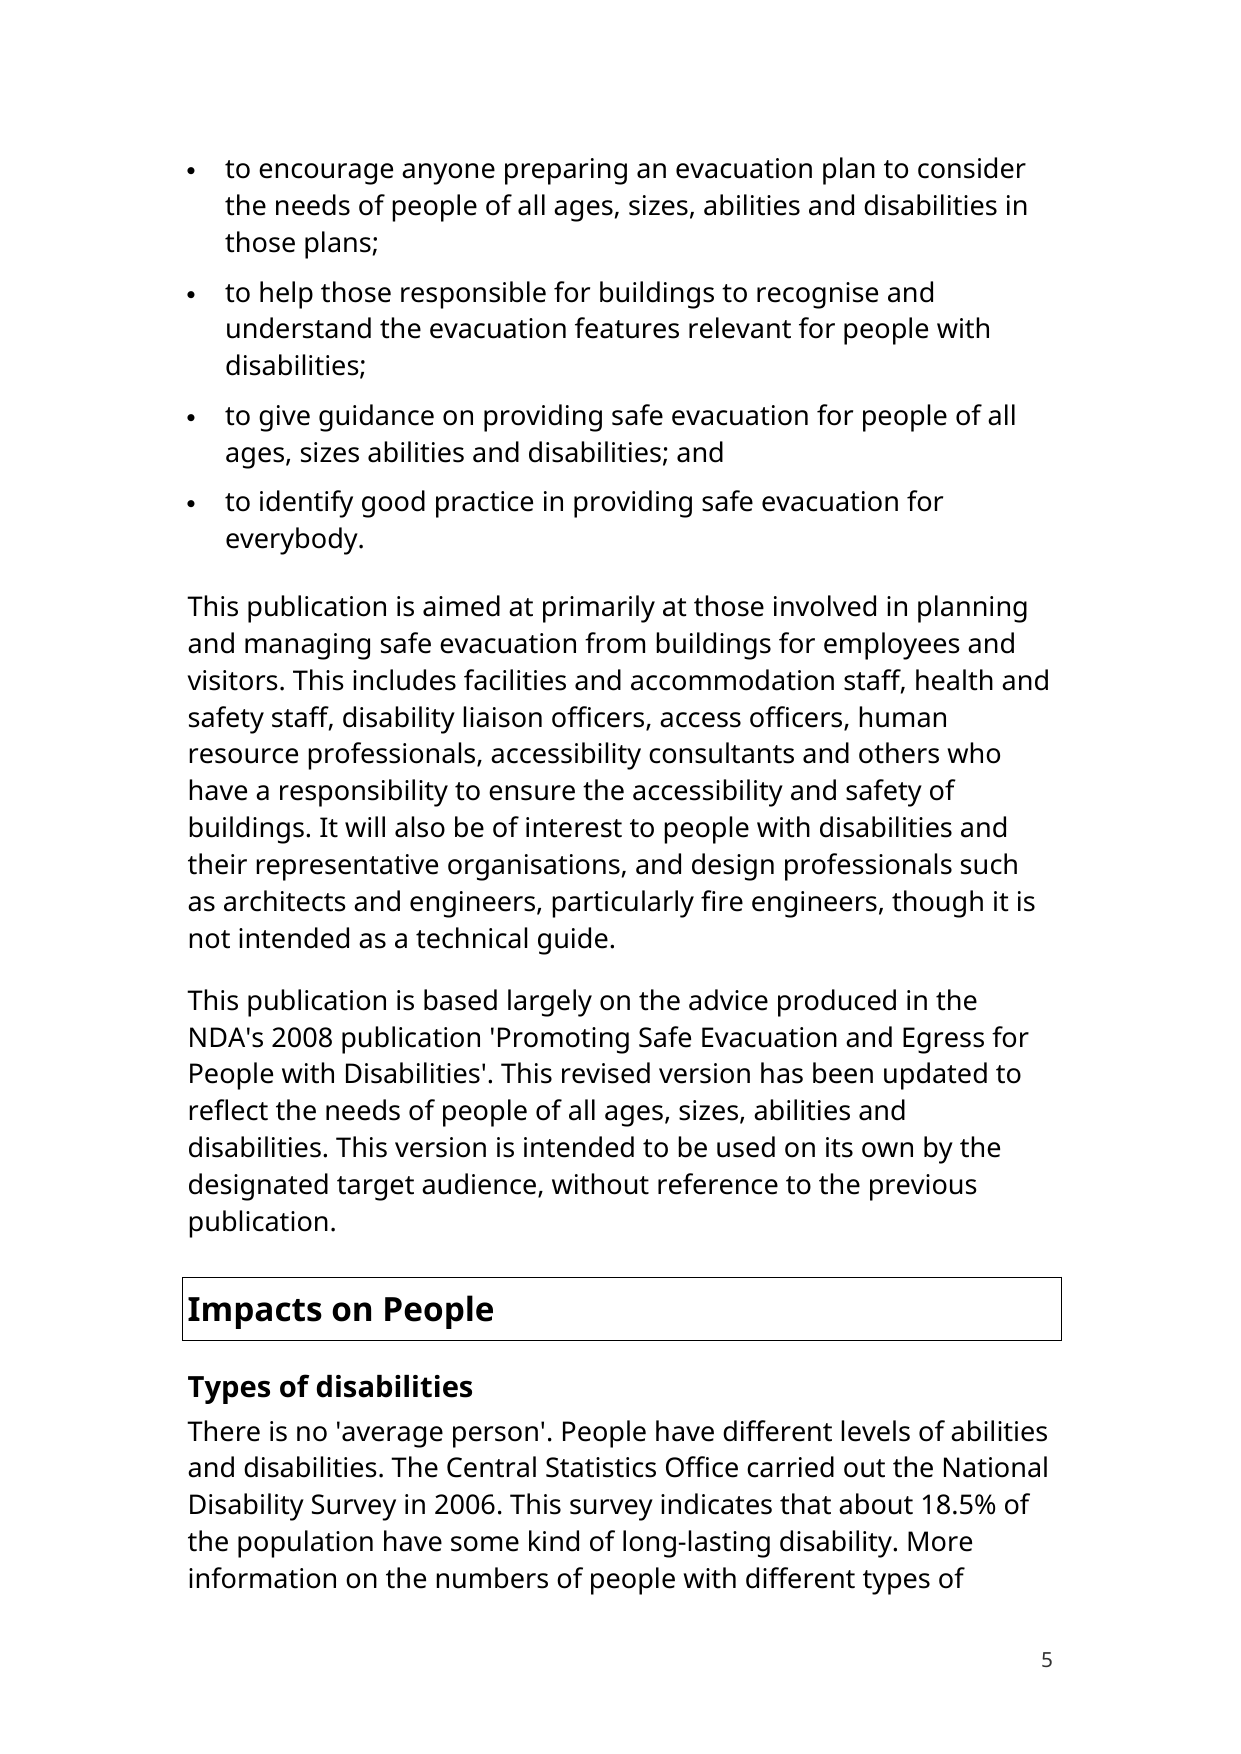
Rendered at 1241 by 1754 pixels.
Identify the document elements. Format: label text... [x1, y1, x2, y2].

list to help those responsible for buildings to recognise and understand the evacuation features relevant for people with disabilities; [187, 273, 1053, 384]
text This publication is aimed at primarily at those involved in planning and managing safe evacuation from buildings for employees and visitors. This includes facilities and accommodation staff, health and safety staff, disability liaison officers, access officers, human resource professionals, accessibility consultants and others who have a responsibility to ensure the accessibility and safety of buildings. It will also be of interest to people with disabilities and their representative organisations, and design professionals such as architects and engineers, particularly fire engineers, though it is not intended as a technical guide. [187, 587, 1053, 956]
subtitle Impacts on People [183, 1278, 1061, 1340]
list to give guidance on providing safe evacuation for people of all ages, sizes abilities and disabilities; and [187, 396, 1053, 470]
list to encourage anyone preparing an evacuation plan to consider the needs of people of all ages, sizes, abilities and disabilities in those plans; [187, 150, 1053, 261]
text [187, 1412, 1053, 1596]
text This publication is based largely on the advice produced in the NDA's 2008 publication 'Promoting Safe Evacuation and Egress for People with Disabilities'. This revised version has been updated to reflect the needs of people of all ages, sizes, abilities and disabilities. This version is intended to be used on its own by the designated target audience, without reference to the previous publication. [187, 981, 1053, 1239]
subtitle Types of disabilities [187, 1366, 1053, 1406]
list to identify good practice in providing safe evacuation for everybody. [187, 482, 1053, 556]
